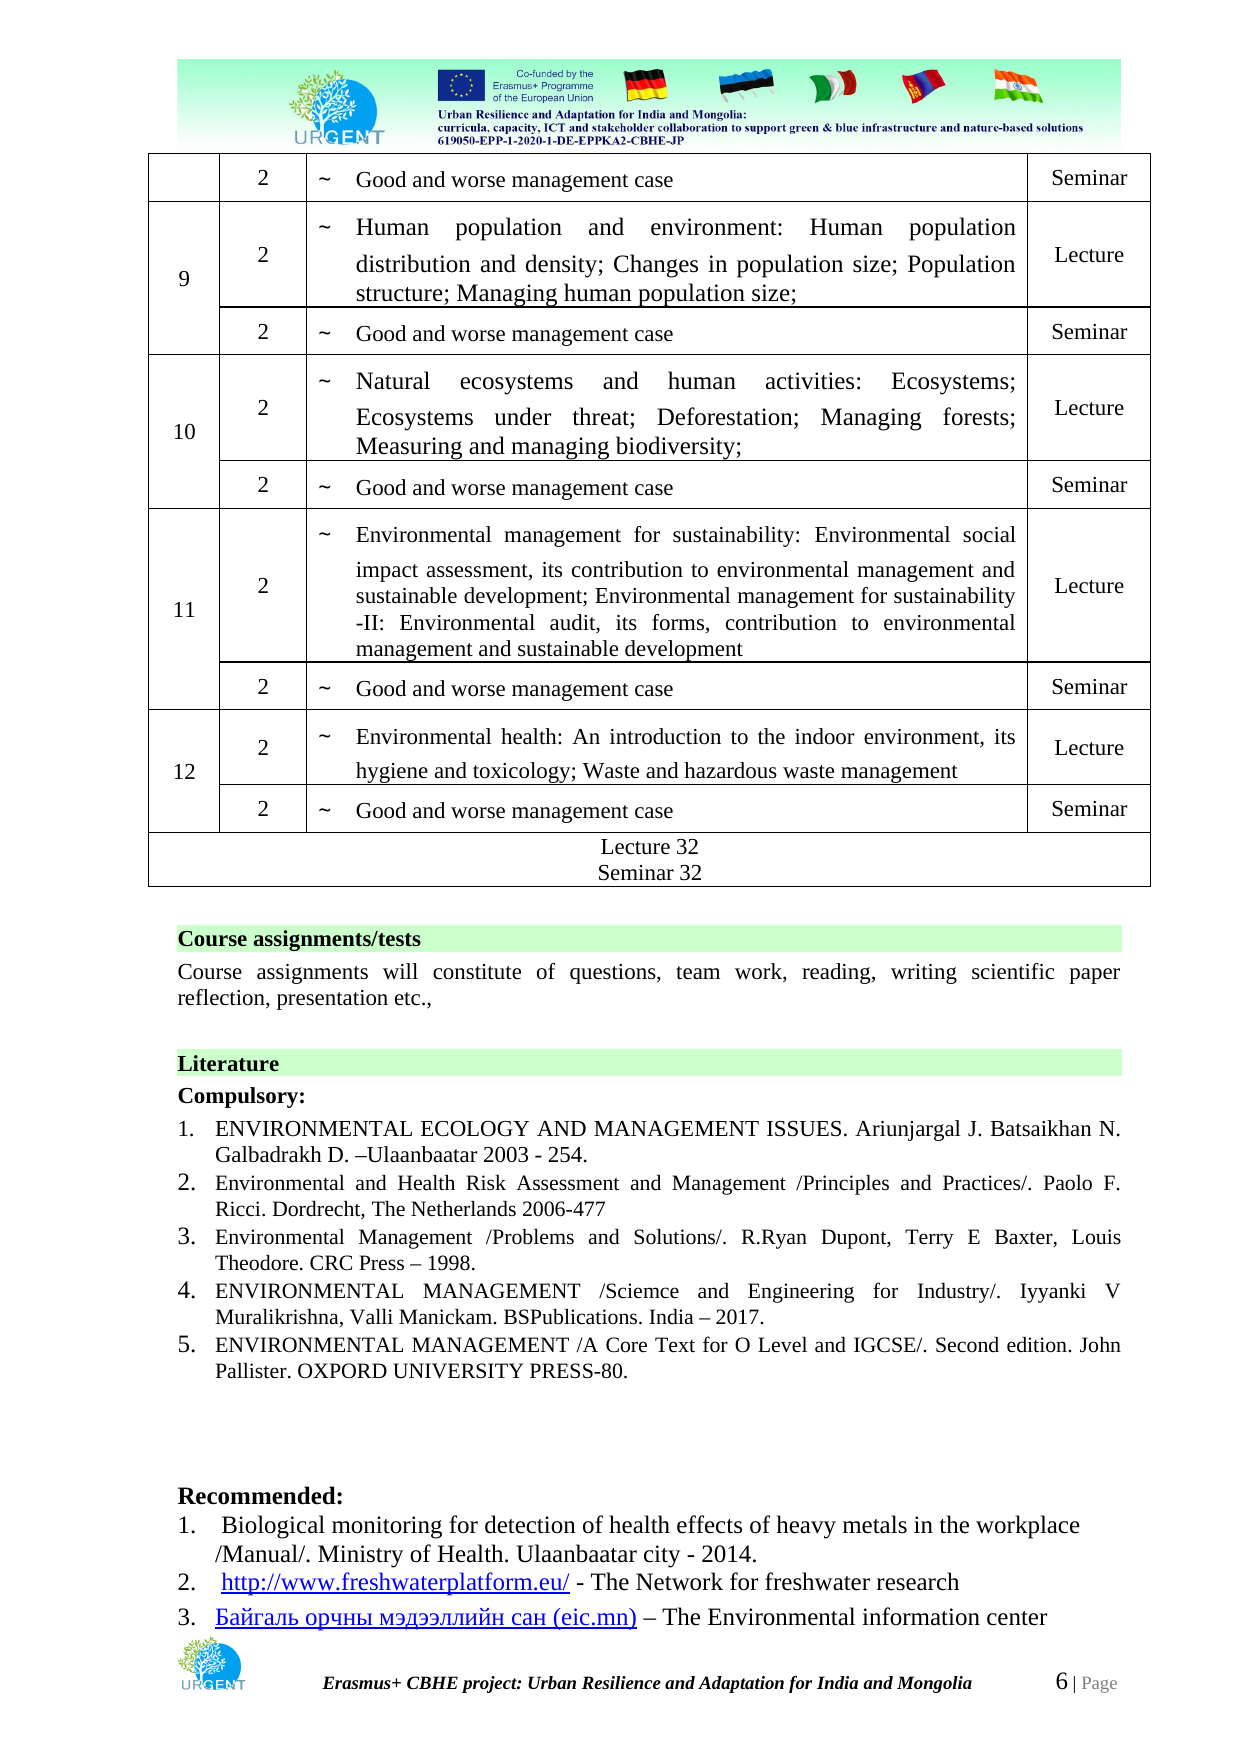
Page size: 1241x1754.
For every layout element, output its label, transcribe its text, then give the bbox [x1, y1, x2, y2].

table_cell 2 [220, 461, 306, 508]
picture [177, 1636, 246, 1690]
table_cell Seminar [1028, 663, 1150, 709]
table_cell Seminar [1028, 785, 1150, 832]
table_cell 2 [220, 663, 306, 709]
table_cell Good and worse management case [307, 154, 1027, 201]
table_cell Seminar [1028, 461, 1150, 508]
table_cell Lecture [1028, 202, 1150, 306]
table_cell Environmental management for sustainability: Environmental social impact assessment, its contribution to environmental management and sustainable development; Environmental management for sustainability -II: Environmental audit, its forms, contribution to environmental management and sustainable development [307, 509, 1027, 661]
subtitle Course assignments/tests [177, 925, 1122, 952]
table_cell 12 [149, 710, 219, 832]
list Biological monitoring for detection of health effects of heavy metals in the workplace /Manual/. Ministry of Health. Ulaanbaatar city - 2014. [177, 1510, 1122, 1567]
list Environmental and Health Risk Assessment and Management /Principles and Practices/. Paolo F. Ricci. Dordrecht, The Netherlands 2006-477 [177, 1167, 1122, 1221]
table_cell 8 [149, 154, 219, 201]
list http://www.freshwaterplatform.eu/ - The Network for freshwater research [177, 1567, 1122, 1596]
subtitle Literature [177, 1049, 1122, 1076]
table_cell Good and worse management case [307, 663, 1027, 709]
table_cell Human population and environment: Human population distribution and density; Changes in population size; Population structure; Managing human population size; [307, 202, 1027, 306]
text Course assignments will constitute of questions, team work, reading, writing scientific paper reflection, presentation etc., [177, 958, 1122, 1011]
table_cell Good and worse management case [307, 461, 1027, 508]
table_cell Seminar [1028, 308, 1150, 354]
table_cell 2 [220, 355, 306, 460]
table_cell 9 [149, 202, 219, 354]
text Recommended: [177, 1481, 1122, 1510]
table_cell Lecture 32 Seminar 32 [149, 833, 1150, 886]
table_cell 2 [220, 154, 306, 201]
text Compulsory: [177, 1082, 1122, 1108]
list ENVIRONMENTAL ECOLOGY AND MANAGEMENT ISSUES. Ariunjargal J. Batsaikhan N. Galbadrakh D. –Ulaanbaatar 2003 - 254. [177, 1115, 1122, 1167]
table_cell Good and worse management case [307, 785, 1027, 832]
list Байгаль орчны мэдээллийн сан (eic.mn) – The Environmental information center [177, 1602, 1122, 1631]
table_cell Lecture [1028, 710, 1150, 784]
table_cell 2 [220, 710, 306, 784]
table_cell 2 [220, 202, 306, 306]
list ENVIRONMENTAL MANAGEMENT /A Core Text for O Level and IGCSE/. Second edition. John Pallister. OXPORD UNIVERSITY PRESS-80. [177, 1329, 1122, 1383]
list ENVIRONMENTAL MANAGEMENT /Sciemce and Engineering for Industry/. Iyyanki V Muralikrishna, Valli Manickam. BSPublications. India – 2017. [177, 1275, 1122, 1329]
picture [211, 1653, 219, 1659]
table_cell 2 [220, 785, 306, 832]
table_cell 10 [149, 355, 219, 508]
table_cell 11 [149, 509, 219, 709]
list Environmental Management /Problems and Solutions/. R.Ryan Dupont, Terry E Baxter, Louis Theodore. CRC Press – 1998. [177, 1221, 1122, 1275]
table_cell Seminar [1028, 154, 1150, 201]
table_cell Good and worse management case [307, 308, 1027, 354]
table_cell Natural ecosystems and human activities: Ecosystems; Ecosystems under threat; Deforestation; Managing forests; Measuring and managing biodiversity; [307, 355, 1027, 460]
table_cell Environmental health: An introduction to the indoor environment, its hygiene and toxicology; Waste and hazardous waste management [307, 710, 1027, 784]
picture [177, 59, 1121, 153]
table_cell Lecture [1028, 355, 1150, 460]
table_cell Lecture [1028, 509, 1150, 661]
table_cell 2 [220, 308, 306, 354]
table_cell 2 [220, 509, 306, 661]
